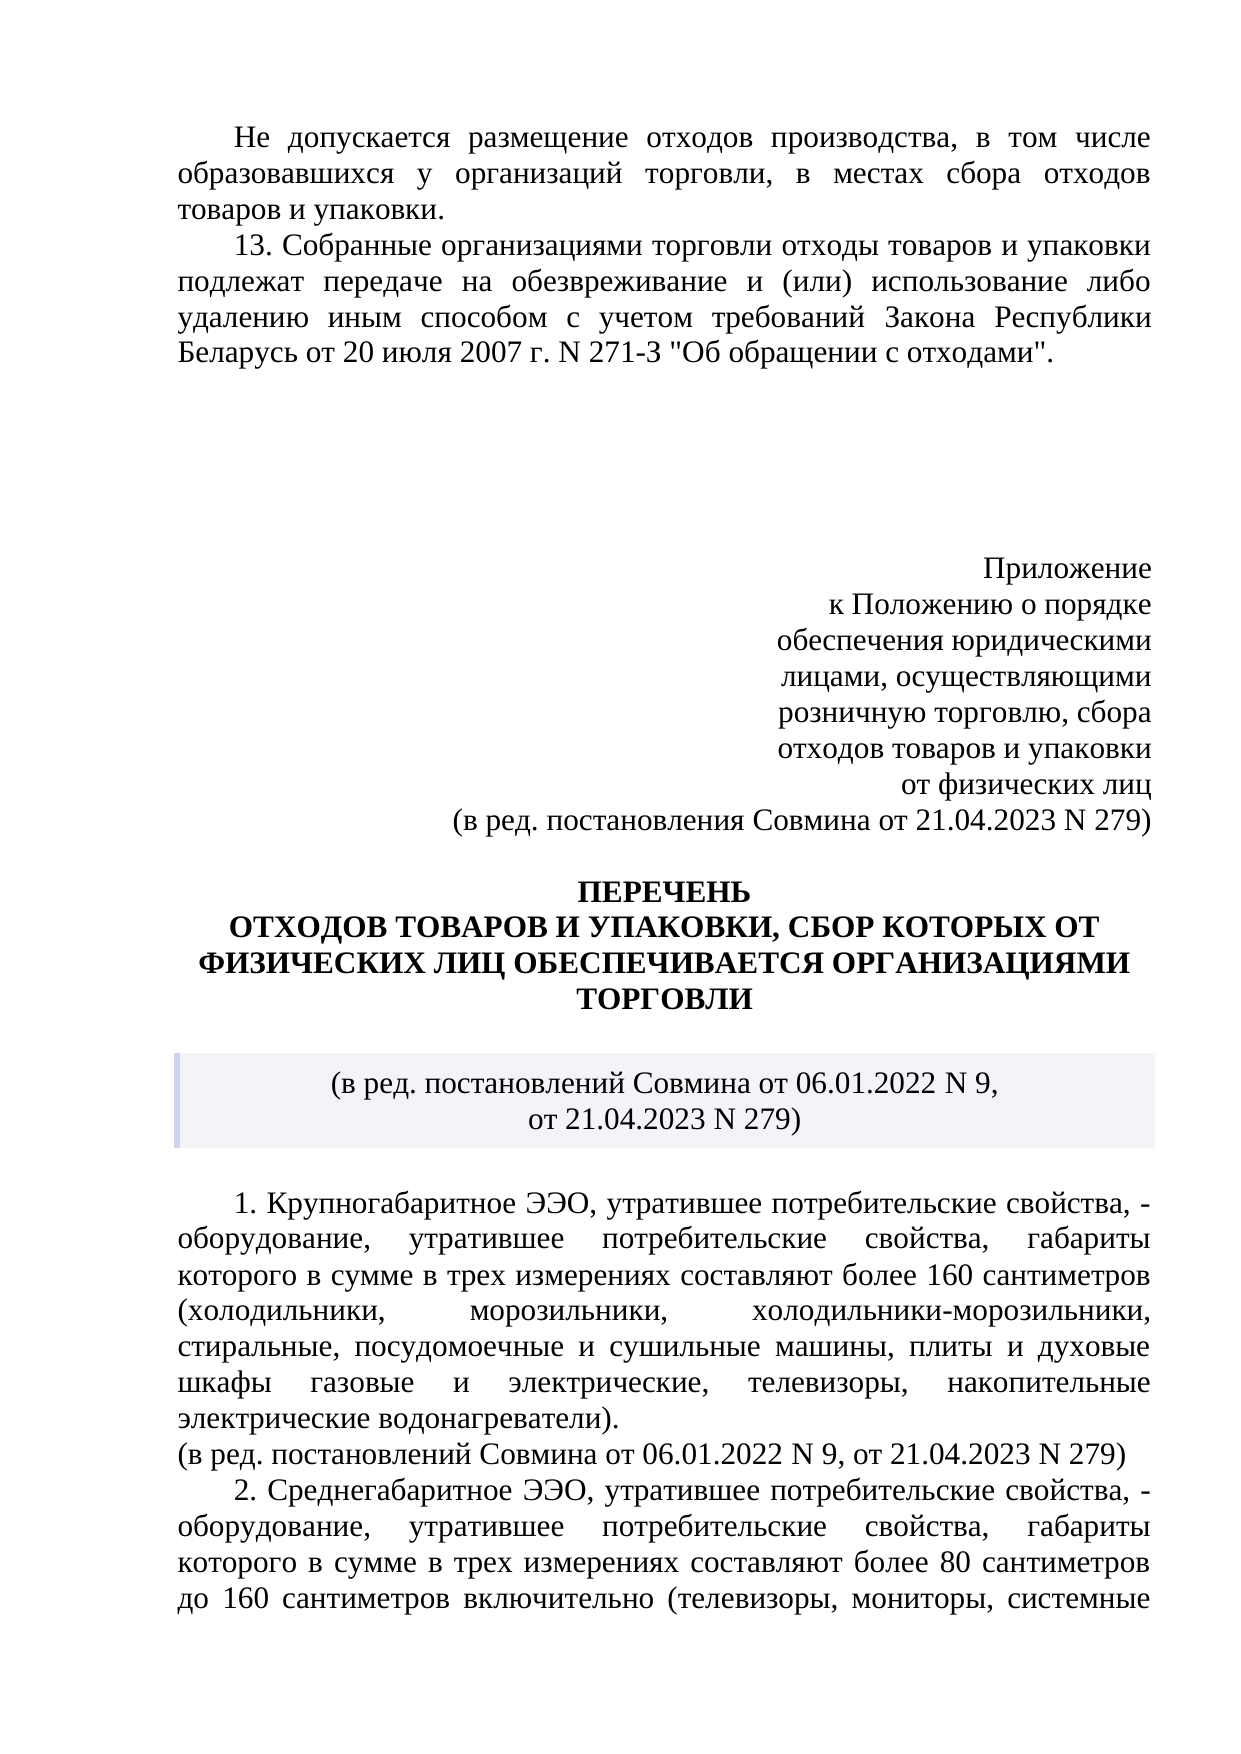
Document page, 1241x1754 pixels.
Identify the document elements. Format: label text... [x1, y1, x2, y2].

text отходов товаров и упаковки [177, 729, 1152, 765]
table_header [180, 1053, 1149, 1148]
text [177, 1471, 1152, 1615]
text Приложение [177, 549, 1152, 585]
text розничную торговлю, сбора [177, 693, 1152, 729]
text к Положению о порядке [177, 585, 1152, 621]
text (в ред. постановлений Совмина от 06.01.2022 N 9, от 21.04.2023 N 279) [177, 1435, 1152, 1471]
text 1. Крупногабаритное ЭЭО, утратившее потребительские свойства, - оборудование, утратившее потребительские свойства, габариты которого в сумме в трех измерениях составляют более 160 сантиметров (холодильники, морозильники, холодильники-морозильники, стиральные, посудомоечные и сушильные машины, плиты и духовые шкафы газовые и электрические, телевизоры, накопительные электрические водонагреватели). [177, 1184, 1152, 1435]
text Не допускается размещение отходов производства, в том числе образовавшихся у организаций торговли, в местах сбора отходов товаров и упаковки. [177, 118, 1152, 226]
text обеспечения юридическими [177, 621, 1152, 657]
title ОТХОДОВ ТОВАРОВ И УПАКОВКИ, СБОР КОТОРЫХ ОТ ФИЗИЧЕСКИХ ЛИЦ ОБЕСПЕЧИВАЕТСЯ ОРГАНИЗАЦИЯМИ ТОРГОВЛИ [177, 909, 1152, 1017]
title ПЕРЕЧЕНЬ [177, 873, 1152, 909]
text 13. Собранные организациями торговли отходы товаров и упаковки подлежат передаче на обезвреживание и (или) использование либо удалению иным способом с учетом требований Закона Республики Беларусь от 20 июля 2007 г. N 271-З "Об обращении с отходами". [177, 226, 1152, 370]
text лицами, осуществляющими [177, 657, 1152, 693]
text от физических лиц [177, 765, 1152, 801]
text (в ред. постановления Совмина от 21.04.2023 N 279) [177, 801, 1152, 837]
